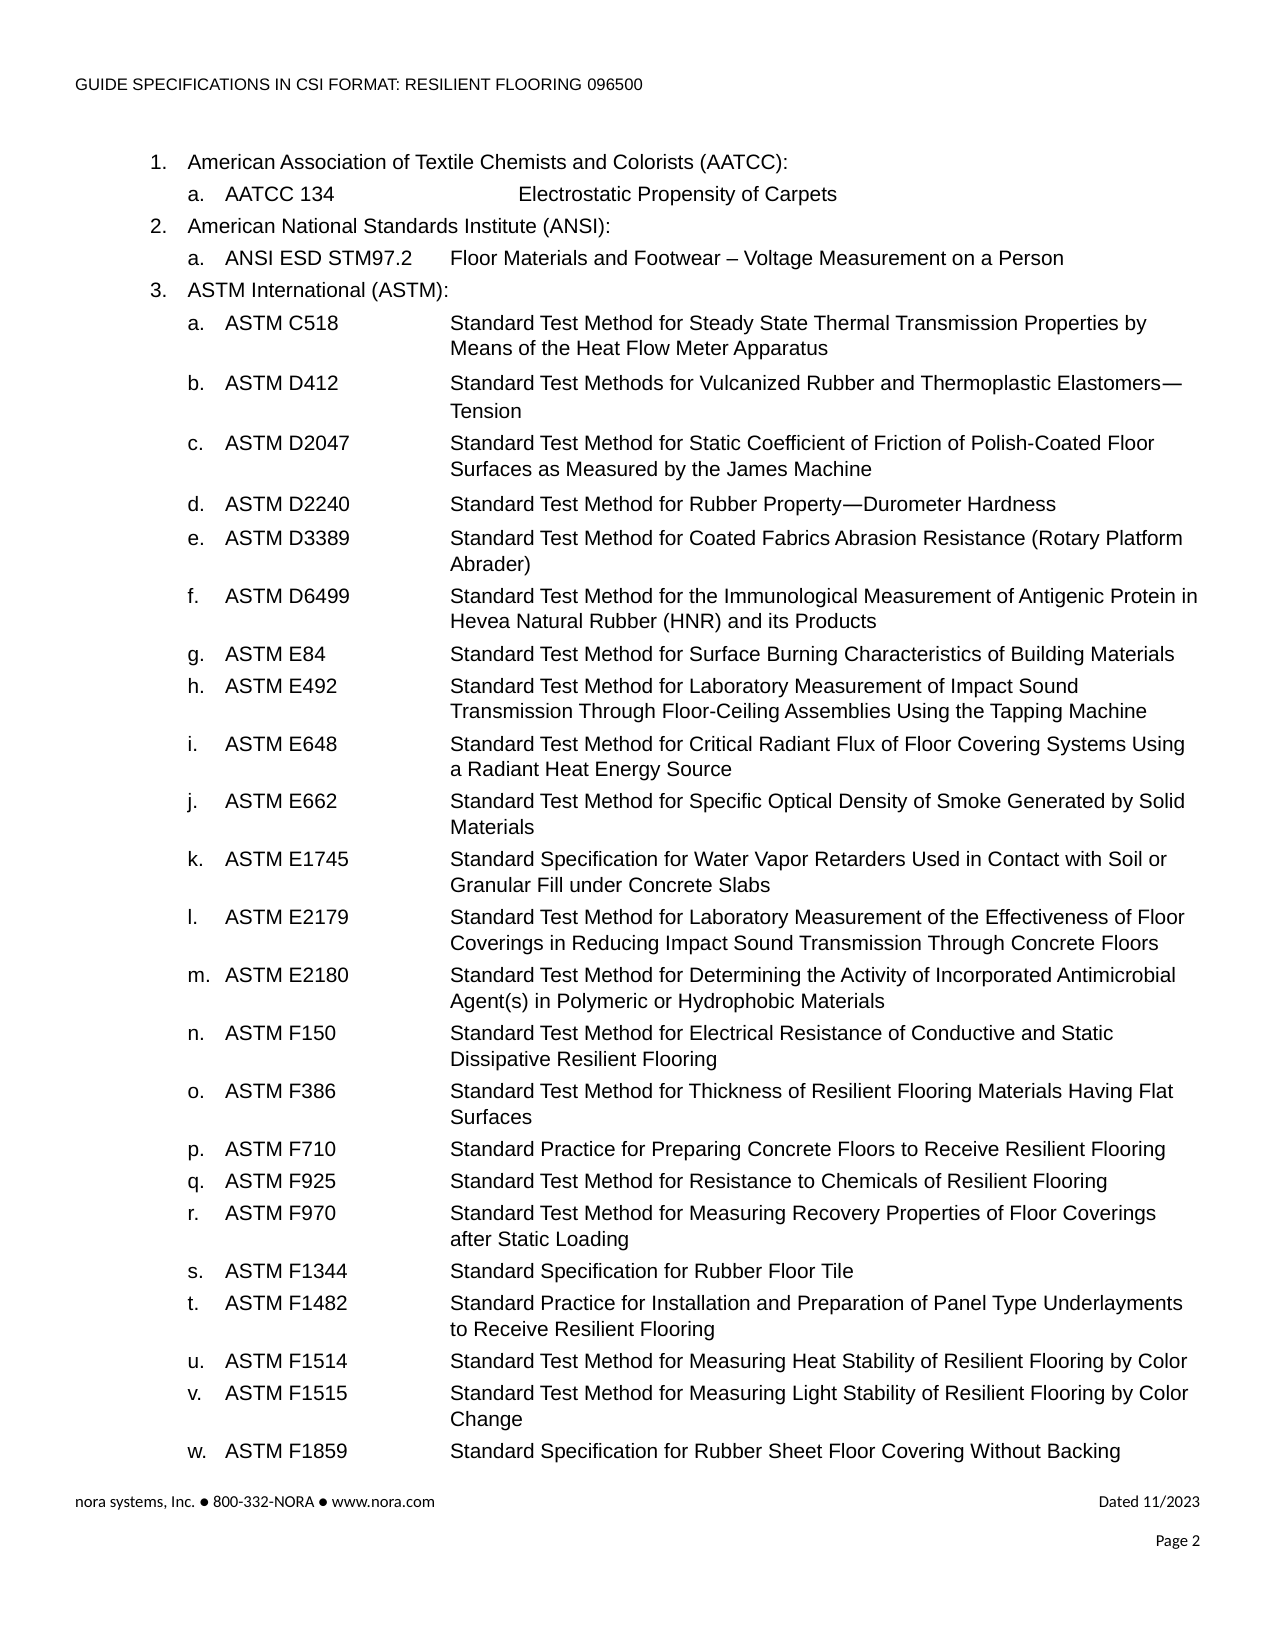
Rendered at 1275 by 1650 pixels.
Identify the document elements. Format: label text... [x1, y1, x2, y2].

list ASTM F1482 Standard Practice for Installation and Preparation of Panel Type Underlayments to Receive Resilient Flooring [187, 1291, 1200, 1341]
list ANSI ESD STM97.2 Floor Materials and Footwear – Voltage Measurement on a Person [187, 246, 1200, 270]
list ASTM E2179 Standard Test Method for Laboratory Measurement of the Effectiveness of Floor Coverings in Reducing Impact Sound Transmission Through Concrete Floors [187, 905, 1200, 955]
list American Association of Textile Chemists and Colorists (AATCC): [150, 150, 1200, 174]
list ASTM E662 Standard Test Method for Specific Optical Density of Smoke Generated by Solid Materials [187, 789, 1200, 839]
list ASTM F150 Standard Test Method for Electrical Resistance of Conductive and Static Dissipative Resilient Flooring [187, 1021, 1200, 1071]
list AATCC 134 Electrostatic Propensity of Carpets [187, 182, 1200, 206]
list ASTM International (ASTM): [150, 278, 1200, 302]
list ASTM F1344 Standard Specification for Rubber Floor Tile [187, 1259, 1200, 1283]
list ASTM E84 Standard Test Method for Surface Burning Characteristics of Building Materials [187, 641, 1200, 665]
list ASTM D6499 Standard Test Method for the Immunological Measurement of Antigenic Protein in Hevea Natural Rubber (HNR) and its Products [187, 583, 1200, 633]
list ASTM D3389 Standard Test Method for Coated Fabrics Abrasion Resistance (Rotary Platform Abrader) [187, 526, 1200, 575]
list ASTM E492 Standard Test Method for Laboratory Measurement of Impact Sound Transmission Through Floor-Ceiling Assemblies Using the Tapping Machine [187, 673, 1200, 723]
list ASTM F925 Standard Test Method for Resistance to Chemicals of Resilient Flooring [187, 1169, 1200, 1193]
list ASTM F1515 Standard Test Method for Measuring Light Stability of Resilient Flooring by Color Change [187, 1381, 1200, 1431]
list ASTM C518 Standard Test Method for Steady State Thermal Transmission Properties by Means of the Heat Flow Meter Apparatus [187, 310, 1200, 360]
list ASTM D2047 Standard Test Method for Static Coefficient of Friction of Polish-Coated Floor Surfaces as Measured by the James Machine [187, 431, 1200, 481]
list ASTM D2240 Standard Test Method for Rubber Property—Durometer Hardness [187, 489, 1200, 517]
list ASTM E648 Standard Test Method for Critical Radiant Flux of Floor Covering Systems Using a Radiant Heat Energy Source [187, 731, 1200, 781]
list ASTM F386 Standard Test Method for Thickness of Resilient Flooring Materials Having Flat Surfaces [187, 1079, 1200, 1129]
list American National Standards Institute (ANSI): [150, 214, 1200, 238]
list ASTM E1745 Standard Specification for Water Vapor Retarders Used in Contact with Soil or Granular Fill under Concrete Slabs [187, 847, 1200, 897]
list ASTM E2180 Standard Test Method for Determining the Activity of Incorporated Antimicrobial Agent(s) in Polymeric or Hydrophobic Materials [187, 963, 1200, 1013]
list ASTM F710 Standard Practice for Preparing Concrete Floors to Receive Resilient Flooring [187, 1137, 1200, 1161]
list ASTM F1859 Standard Specification for Rubber Sheet Floor Covering Without Backing [187, 1439, 1200, 1463]
list ASTM F1514 Standard Test Method for Measuring Heat Stability of Resilient Flooring by Color [187, 1349, 1200, 1373]
list ASTM F970 Standard Test Method for Measuring Recovery Properties of Floor Coverings after Static Loading [187, 1201, 1200, 1251]
list ASTM D412 Standard Test Methods for Vulcanized Rubber and Thermoplastic Elastomers—Tension [187, 368, 1200, 423]
